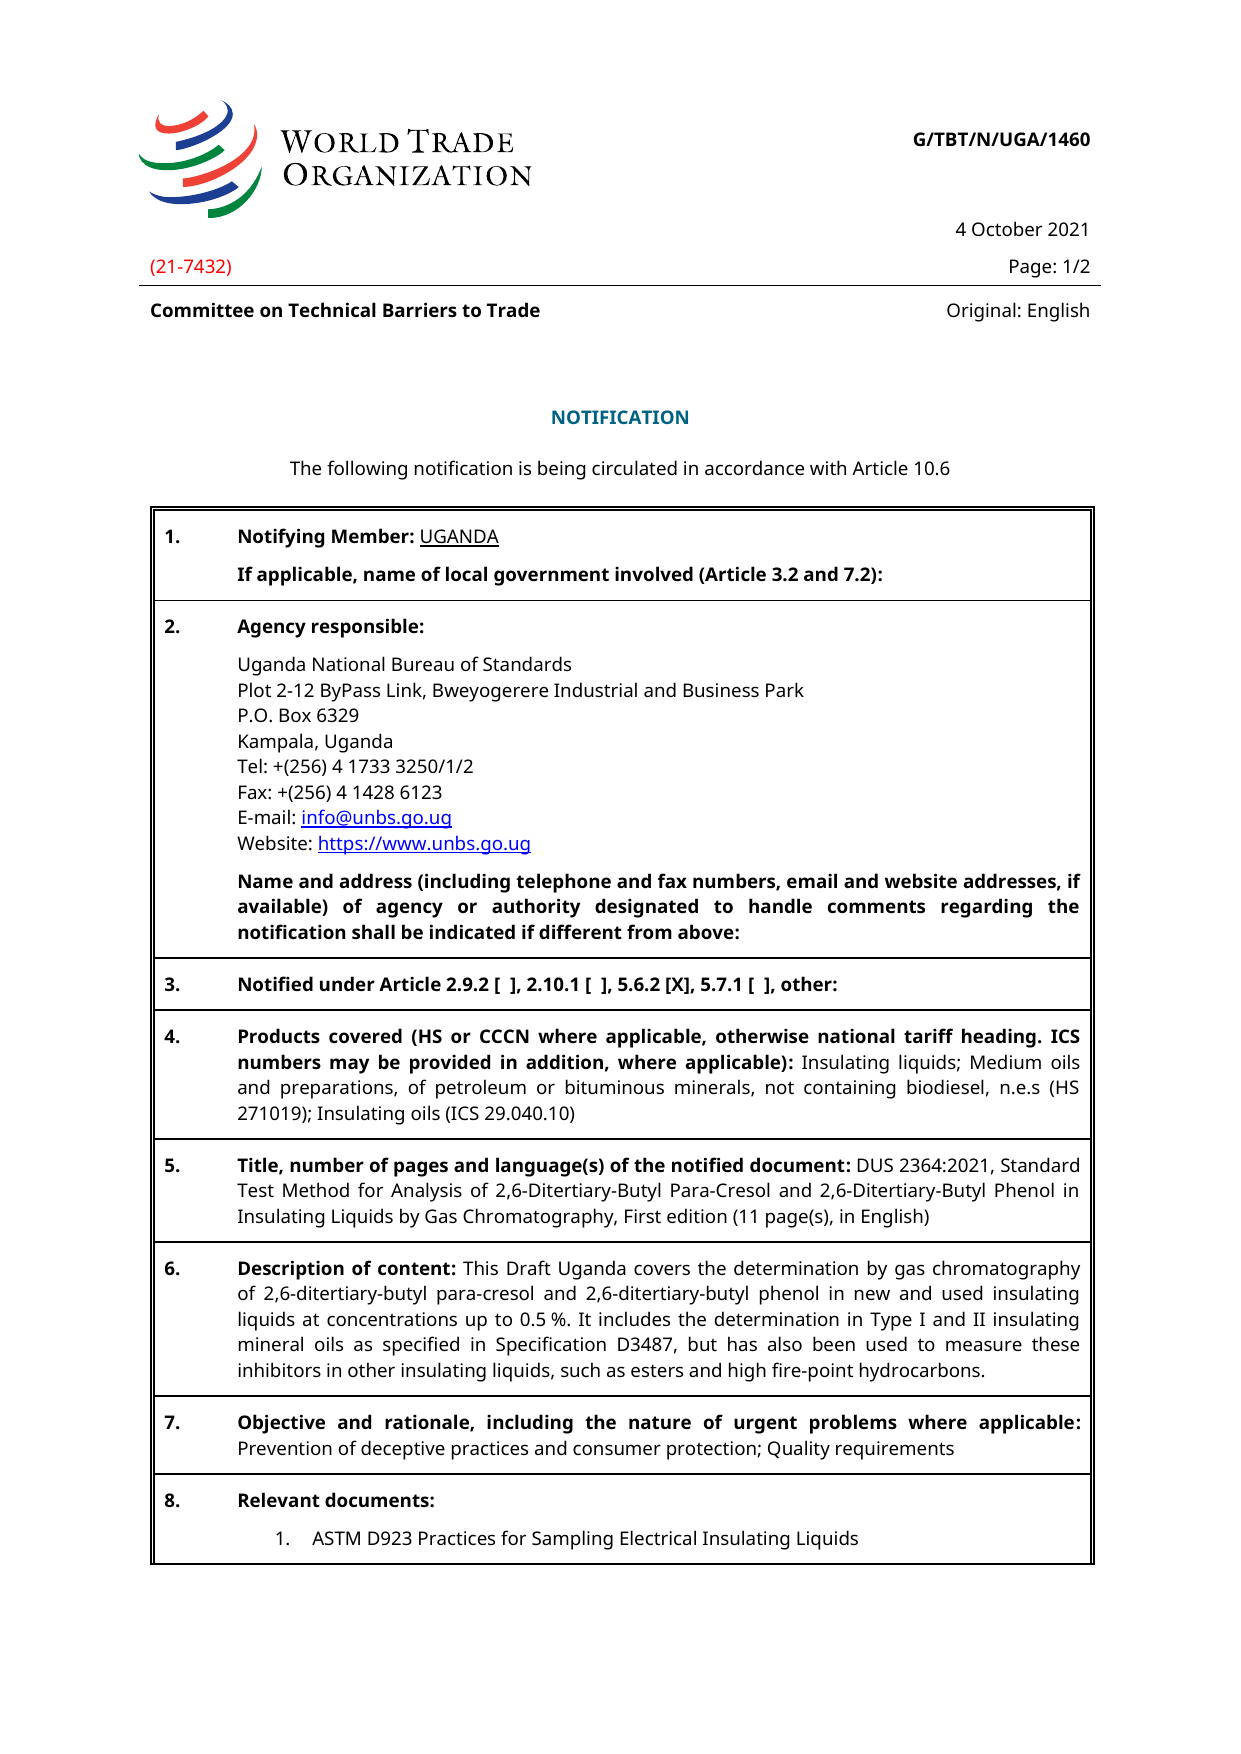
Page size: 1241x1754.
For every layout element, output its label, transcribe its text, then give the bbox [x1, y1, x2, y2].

table_cell 8. [155, 1475, 225, 1563]
text The following notification is being circulated in accordance with Article 10.6 [150, 455, 1090, 481]
table_cell 3. [155, 959, 225, 1009]
table_header Notifying Member: Uganda If applicable, name of local government involved (Article 3.2 and 7.2): [225, 511, 1090, 599]
table_cell 4. [155, 1011, 225, 1138]
table_cell 7. [155, 1397, 225, 1473]
table_cell Notified under Article 2.9.2 [ ], 2.10.1 [ ], 5.6.2 [X], 5.7.1 [ ], other: [225, 959, 1090, 1009]
table_cell 5. [155, 1140, 225, 1241]
table_cell Products covered (HS or CCCN where applicable, otherwise national tariff heading. ICS numbers may be provided in addition, where applicable): Insulating liquids; Medium oils and preparations, of petroleum or bituminous minerals, not containing biodiesel, n.e.s (HS 271019); Insulating oils (ICS 29.040.10) [225, 1011, 1090, 1138]
table_cell Title, number of pages and language(s) of the notified document: DUS 2364:2021, Standard Test Method for Analysis of 2,6-Ditertiary-Butyl Para-Cresol and 2,6-Ditertiary-Butyl Phenol in Insulating Liquids by Gas Chromatography, First edition (11 page(s), in English) [225, 1140, 1090, 1241]
table_cell Agency responsible: Uganda National Bureau of Standards Plot 2-12 ByPass Link, Bweyogerere Industrial and Business Park P.O. Box 6329 Kampala, Uganda Tel: +(256) 4 1733 3250/1/2 Fax: +(256) 4 1428 6123 E-mail: info@unbs.go.ug Website: https://www.unbs.go.ug Name and address (including telephone and fax numbers, email and website addresses, if available) of agency or authority designated to handle comments regarding the notification shall be indicated if different from above: [225, 601, 1090, 957]
table_cell 6. [155, 1243, 225, 1395]
title NOTIFICATION [150, 405, 1090, 430]
table_cell Objective and rationale, including the nature of urgent problems where applicable: Prevention of deceptive practices and consumer protection; Quality requirements [225, 1397, 1090, 1473]
table_cell 2. [155, 601, 225, 957]
table_cell Description of content: This Draft Uganda covers the determination by gas chromatography of 2,6-ditertiary-butyl para-cresol and 2,6-ditertiary-butyl phenol in new and used insulating liquids at concentrations up to 0.5 %. It includes the determination in Type I and II insulating mineral oils as specified in Specification D3487, but has also been used to measure these inhibitors in other insulating liquids, such as esters and high fire-point hydrocarbons. [225, 1243, 1090, 1395]
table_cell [225, 1475, 1090, 1563]
table_header 1. [155, 511, 225, 599]
